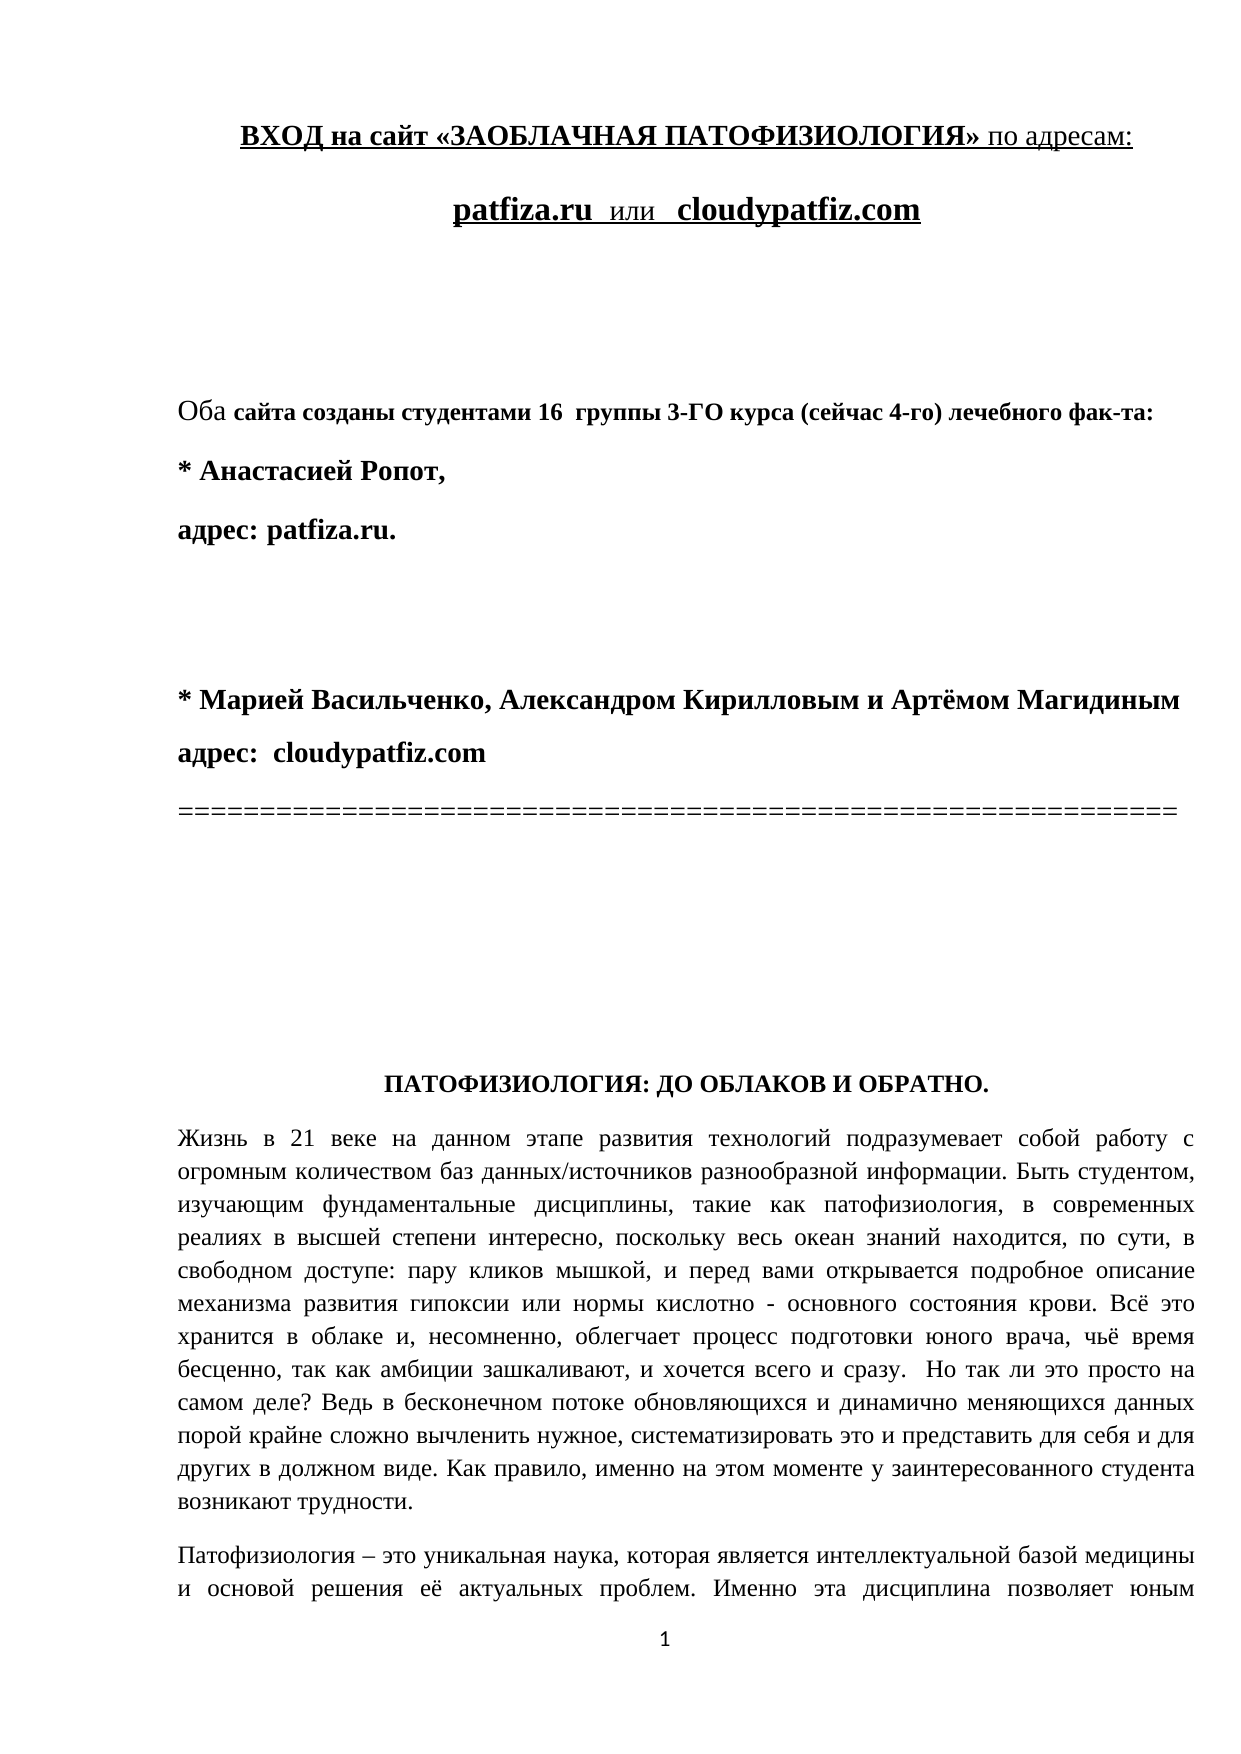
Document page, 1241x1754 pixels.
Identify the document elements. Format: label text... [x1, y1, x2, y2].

text * Анастасией Ропот, [177, 453, 1196, 486]
text Оба сайта созданы студентами 16 группы 3-ГО курса (сейчас 4-го) лечебного фак-та: [177, 393, 1196, 427]
text patfiza.ru или cloudypatfiz.com [177, 189, 1196, 228]
text адрес: cloudypatfiz.com [177, 735, 1196, 769]
text ПАТОФИЗИОЛОГИЯ: ДО ОБЛАКОВ И ОБРАТНО. [177, 1069, 1196, 1098]
text ============================================================= [177, 794, 1196, 828]
text * Марией Васильченко, Александром Кирилловым и Артёмом Магидиным [177, 691, 1196, 714]
text ВХОД на сайт «ЗАОБЛАЧНАЯ ПАТОФИЗИОЛОГИЯ» по адресам: [177, 118, 1196, 152]
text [177, 1540, 1196, 1602]
text адрес: patfiza.ru. [177, 512, 1196, 546]
text Жизнь в 21 веке на данном этапе развития технологий подразумевает собой работу с огромным количеством баз данных/источников разнообразной информации. Быть студентом, изучающим фундаментальные дисциплины, такие как патофизиология, в современных реалиях в высшей степени интересно, поскольку весь океан знаний находится, по сути, в свободном доступе: пару кликов мышкой, и перед вами открывается подробное описание механизма развития гипоксии или нормы кислотно - основного состояния крови. Всё это хранится в облаке и, несомненно, облегчает процесс подготовки юного врача, чьё время бесценно, так как амбиции зашкаливают, и хочется всего и сразу. Но так ли это просто на самом деле? Ведь в бесконечном потоке обновляющихся и динамично меняющихся данных порой крайне сложно вычленить нужное, систематизировать это и представить для себя и для других в должном виде. Как правило, именно на этом моменте у заинтересованного студента возникают трудности. [177, 1123, 1196, 1515]
